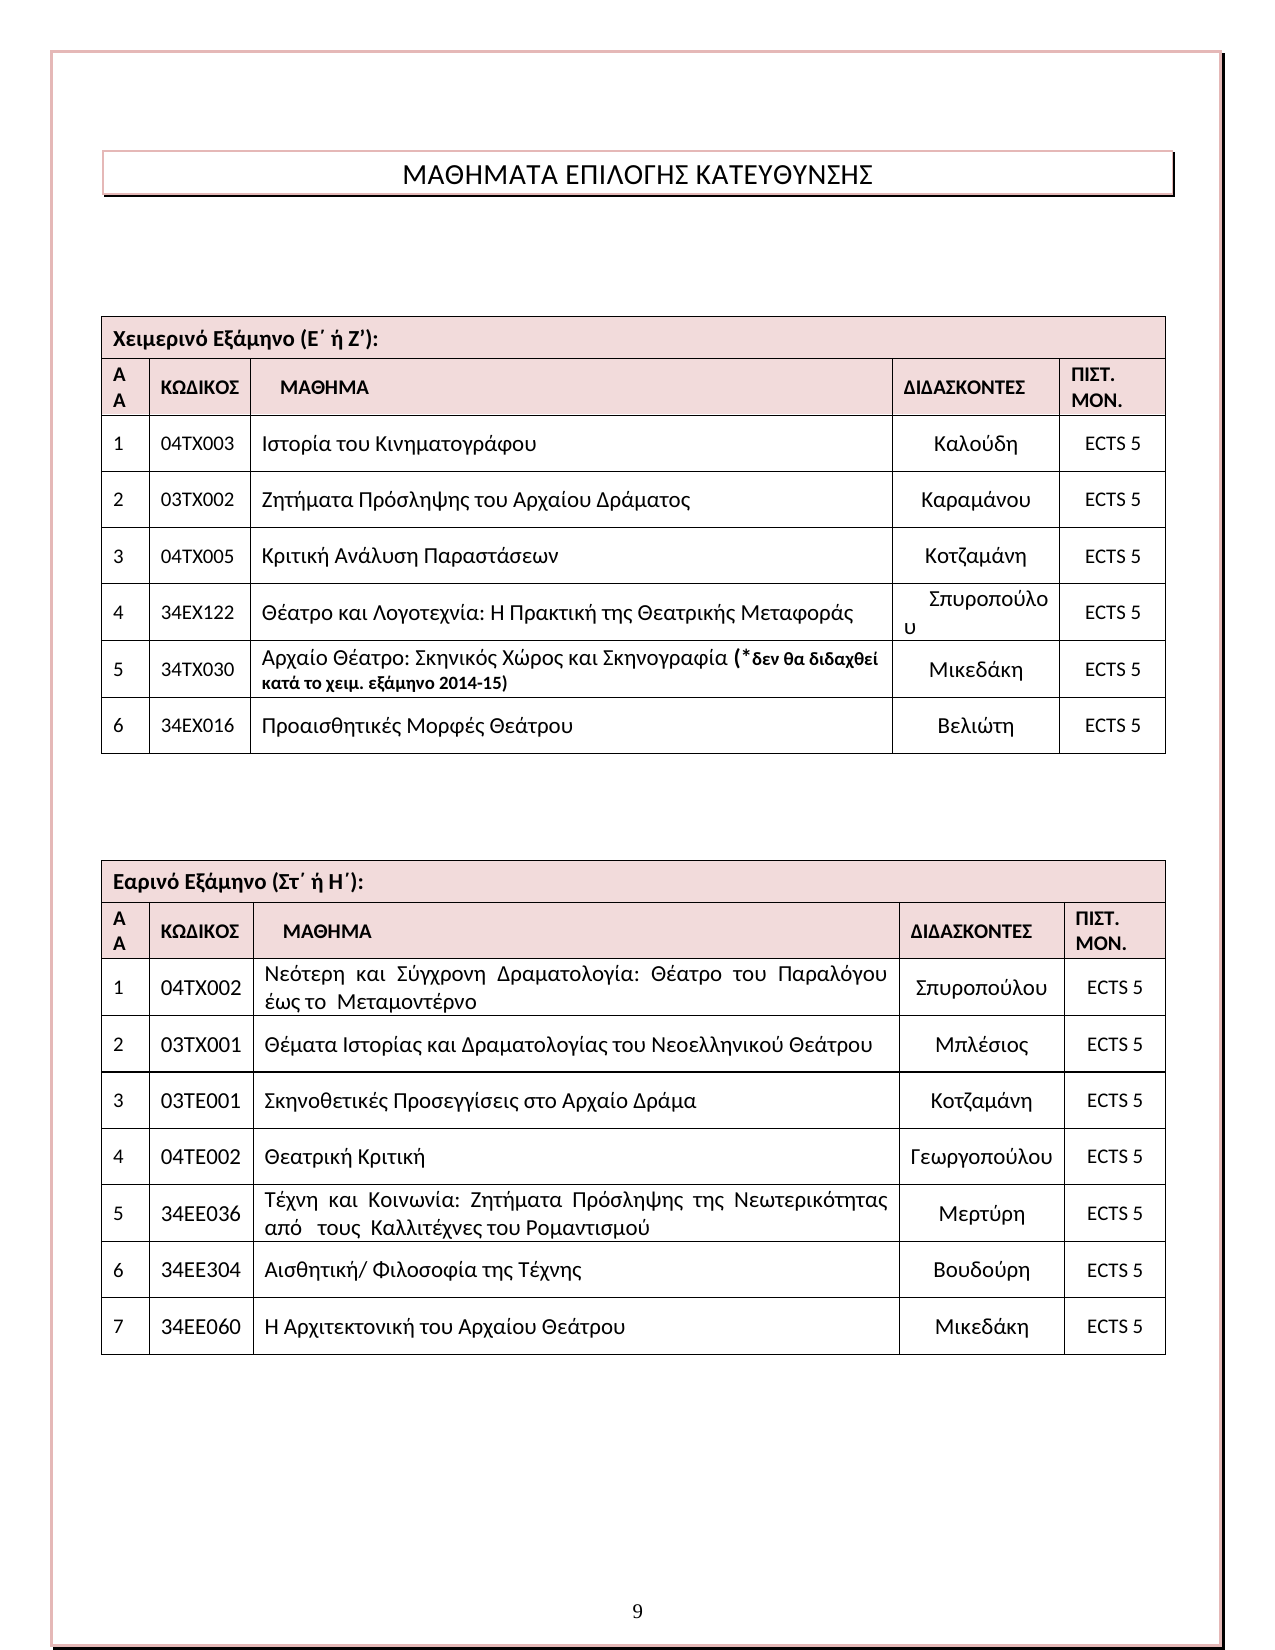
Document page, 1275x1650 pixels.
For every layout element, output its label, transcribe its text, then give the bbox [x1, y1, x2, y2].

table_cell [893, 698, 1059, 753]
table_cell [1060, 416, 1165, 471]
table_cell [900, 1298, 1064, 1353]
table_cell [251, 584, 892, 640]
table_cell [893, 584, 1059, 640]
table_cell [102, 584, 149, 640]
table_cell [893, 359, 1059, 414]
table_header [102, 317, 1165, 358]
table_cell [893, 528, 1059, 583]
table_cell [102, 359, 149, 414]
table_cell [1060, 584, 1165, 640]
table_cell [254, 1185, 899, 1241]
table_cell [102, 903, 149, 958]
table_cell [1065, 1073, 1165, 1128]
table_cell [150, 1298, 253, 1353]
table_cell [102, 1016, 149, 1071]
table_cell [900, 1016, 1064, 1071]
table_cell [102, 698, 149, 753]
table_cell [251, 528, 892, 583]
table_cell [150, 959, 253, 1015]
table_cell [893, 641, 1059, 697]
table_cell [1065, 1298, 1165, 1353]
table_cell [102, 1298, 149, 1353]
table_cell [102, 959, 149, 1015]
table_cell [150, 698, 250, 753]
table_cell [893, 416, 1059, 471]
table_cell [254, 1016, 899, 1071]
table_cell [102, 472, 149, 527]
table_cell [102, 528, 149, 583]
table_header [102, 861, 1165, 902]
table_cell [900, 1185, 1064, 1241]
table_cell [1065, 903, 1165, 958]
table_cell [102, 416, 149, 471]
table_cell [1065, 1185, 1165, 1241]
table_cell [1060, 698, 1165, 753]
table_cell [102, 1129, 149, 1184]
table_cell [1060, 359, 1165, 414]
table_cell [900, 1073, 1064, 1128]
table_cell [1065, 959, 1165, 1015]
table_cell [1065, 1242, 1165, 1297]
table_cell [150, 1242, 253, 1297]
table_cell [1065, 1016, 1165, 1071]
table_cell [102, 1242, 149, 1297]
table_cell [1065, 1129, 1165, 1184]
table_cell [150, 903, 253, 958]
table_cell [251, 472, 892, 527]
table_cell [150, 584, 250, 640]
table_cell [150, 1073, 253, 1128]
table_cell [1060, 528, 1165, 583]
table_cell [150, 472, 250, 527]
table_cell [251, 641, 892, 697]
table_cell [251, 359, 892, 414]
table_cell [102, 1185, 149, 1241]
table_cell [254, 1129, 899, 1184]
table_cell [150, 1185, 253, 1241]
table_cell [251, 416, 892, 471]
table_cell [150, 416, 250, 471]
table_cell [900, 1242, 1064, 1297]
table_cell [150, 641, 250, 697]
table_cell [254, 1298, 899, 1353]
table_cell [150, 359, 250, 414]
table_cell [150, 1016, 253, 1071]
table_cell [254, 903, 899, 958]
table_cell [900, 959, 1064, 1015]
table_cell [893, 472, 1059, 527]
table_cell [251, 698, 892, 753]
text ΜΑΘΗΜΑΤΑ ΕΠΙΛΟΓΗΣ ΚΑΤΕΥΘΥΝΣΗΣ [104, 152, 1172, 193]
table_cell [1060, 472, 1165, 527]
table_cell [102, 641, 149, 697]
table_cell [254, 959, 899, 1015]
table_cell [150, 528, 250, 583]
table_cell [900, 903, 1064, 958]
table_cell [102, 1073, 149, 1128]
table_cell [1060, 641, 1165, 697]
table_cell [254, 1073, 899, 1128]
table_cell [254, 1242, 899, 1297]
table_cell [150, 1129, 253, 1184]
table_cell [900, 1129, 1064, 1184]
